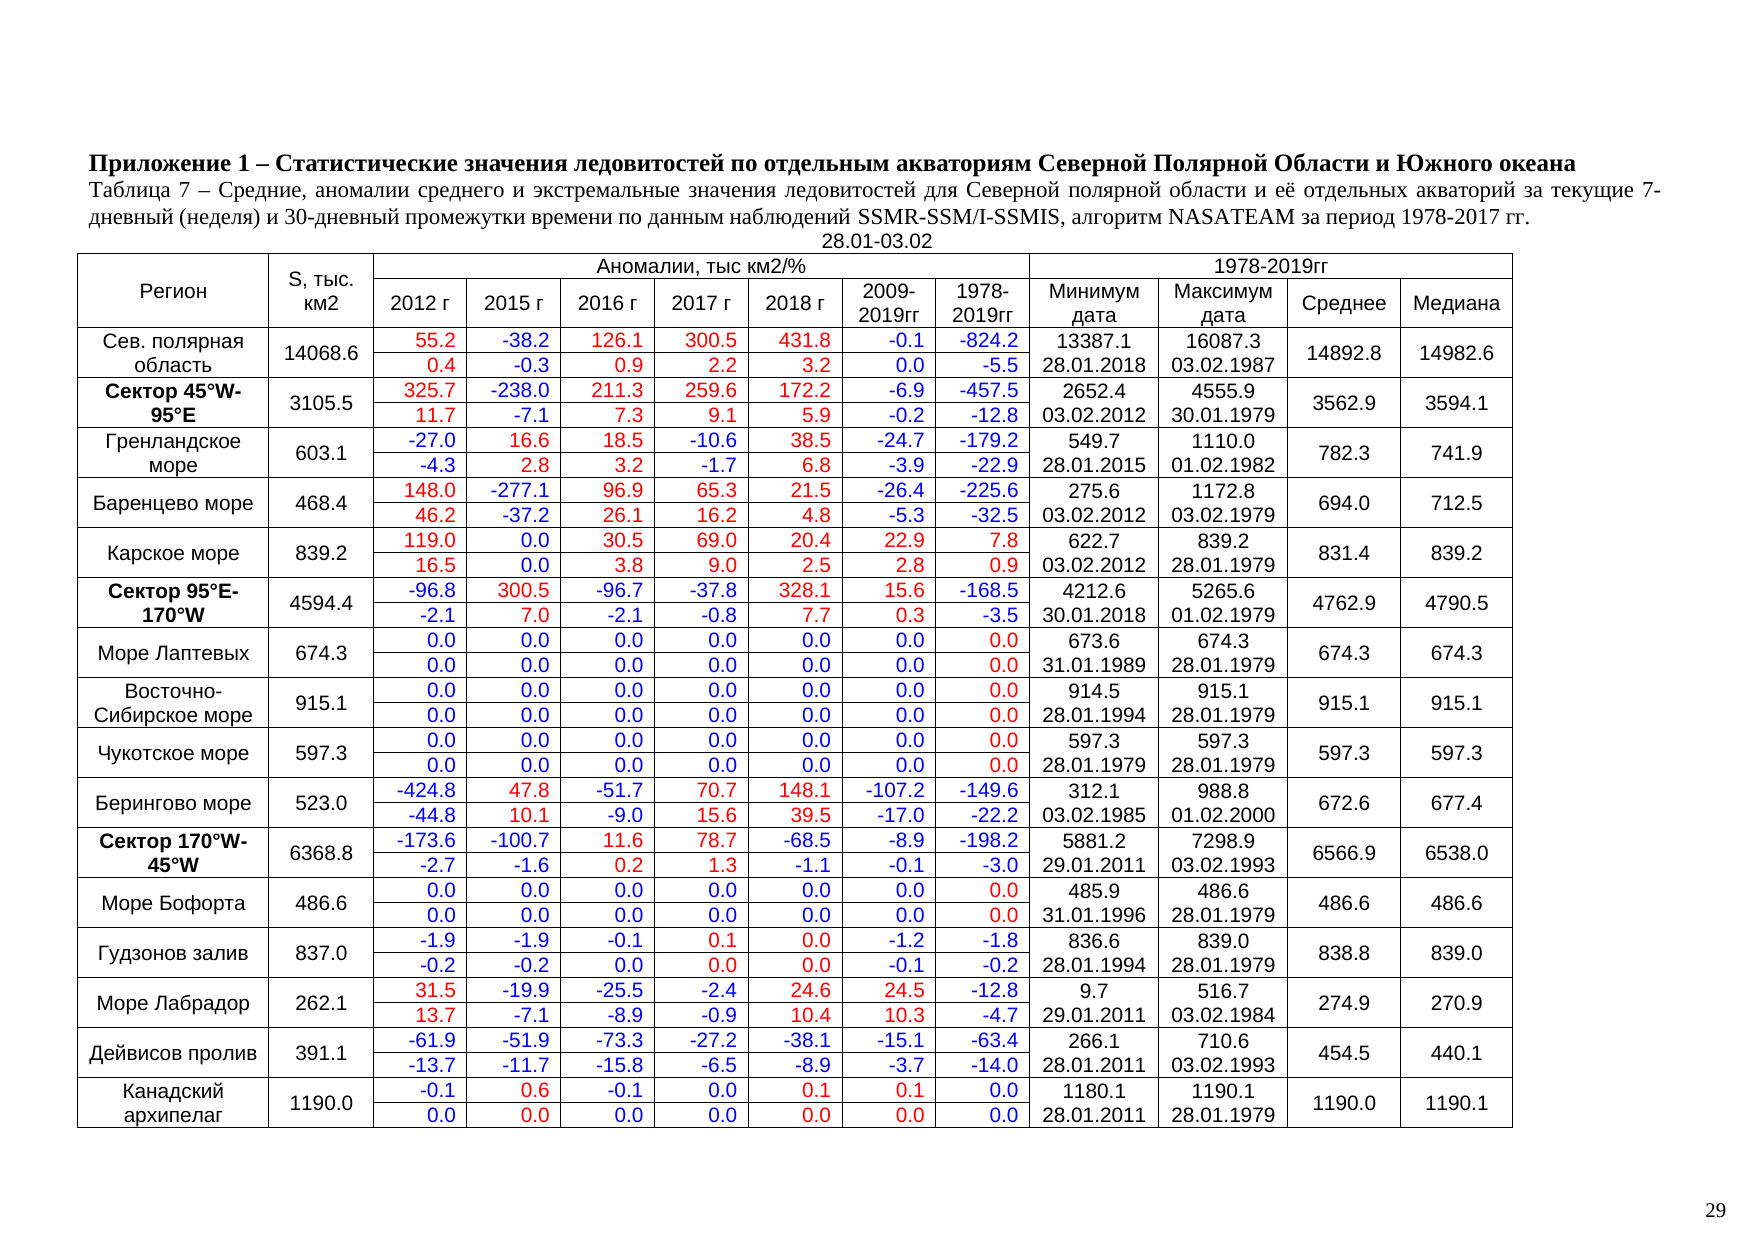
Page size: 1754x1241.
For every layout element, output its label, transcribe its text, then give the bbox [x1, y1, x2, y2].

table_cell 0.0 [936, 653, 1029, 677]
table_cell -9.0 [561, 803, 654, 827]
table_cell 838.8 [1288, 928, 1400, 977]
table_cell -5.3 [843, 503, 935, 527]
table_cell 0.0 [561, 878, 654, 902]
table_cell 0.0 [467, 1103, 560, 1127]
table_cell -457.5 [936, 378, 1029, 402]
table_cell 0.0 [655, 753, 748, 777]
table_cell 603.1 [269, 428, 373, 477]
table_cell Максимум дата [1159, 279, 1287, 327]
table_cell Море Бофорта [78, 878, 268, 927]
table_cell -149.6 [936, 778, 1029, 802]
table_cell 5.9 [749, 403, 842, 427]
table_cell 0.0 [749, 703, 842, 727]
table_cell 0.0 [467, 903, 560, 927]
table_cell 14068.6 [269, 328, 373, 377]
table_cell 440.1 [1401, 1028, 1512, 1077]
table_cell 1190.0 [269, 1078, 373, 1127]
table_cell 14892.8 [1288, 328, 1400, 377]
table_cell -2.1 [374, 603, 466, 627]
table_cell 30.5 [561, 528, 654, 552]
table_cell 0.0 [936, 628, 1029, 652]
table_cell 2018 г [749, 279, 842, 327]
table_cell -2.1 [561, 603, 654, 627]
table_cell 2012 г [374, 279, 466, 327]
table_cell 0.0 [374, 653, 466, 677]
table_cell 4790.5 [1401, 578, 1512, 627]
table_cell 836.6 28.01.1994 [1030, 928, 1158, 977]
table_cell 16.2 [655, 503, 748, 527]
table_cell 0.0 [843, 678, 935, 702]
table_cell 0.0 [843, 728, 935, 752]
table_cell 312.1 03.02.1985 [1030, 778, 1158, 827]
table_cell 674.3 [269, 628, 373, 677]
table_cell 0.0 [749, 653, 842, 677]
table_cell 0.0 [843, 628, 935, 652]
table_cell -168.5 [936, 578, 1029, 602]
table_cell 0.9 [936, 553, 1029, 577]
table_cell 915.1 [1288, 678, 1400, 727]
table_cell 0.0 [843, 353, 935, 377]
table_cell 674.3 [1401, 628, 1512, 677]
table_cell 21.5 [749, 478, 842, 502]
table_cell 55.2 [374, 328, 466, 352]
table_cell Карское море [78, 528, 268, 577]
table_cell -3.7 [843, 1053, 935, 1077]
table_cell 5881.2 29.01.2011 [1030, 828, 1158, 877]
table_cell 597.3 [269, 728, 373, 777]
table_cell 0.1 [843, 1078, 935, 1102]
table_cell 0.0 [655, 953, 748, 977]
table_cell 0.3 [843, 603, 935, 627]
table_cell 0.0 [467, 753, 560, 777]
table_cell 0.0 [467, 728, 560, 752]
subtitle Приложение 1 – Статистические значения ледовитостей по отдельным акваториям Северной Полярной Области и Южного океана [89, 148, 1665, 176]
table_cell 47.8 [467, 778, 560, 802]
table_cell 14982.6 [1401, 328, 1512, 377]
table_cell 2.5 [749, 553, 842, 577]
table_cell 270.9 [1401, 978, 1512, 1027]
table_cell 0.0 [467, 678, 560, 702]
table_cell Медиана [1401, 279, 1512, 327]
table_cell 712.5 [1401, 478, 1512, 527]
table_cell -73.3 [561, 1028, 654, 1052]
table_cell -107.2 [843, 778, 935, 802]
table_cell -1.6 [467, 853, 560, 877]
table_cell 10.3 [843, 1003, 935, 1027]
table_cell 13.7 [374, 1003, 466, 1027]
table_cell -15.8 [561, 1053, 654, 1077]
table_cell -0.9 [655, 1003, 748, 1027]
table_cell 26.1 [561, 503, 654, 527]
table_cell 0.0 [749, 753, 842, 777]
table_cell -824.2 [936, 328, 1029, 352]
table_cell -19.9 [467, 978, 560, 1002]
table_cell -37.2 [467, 503, 560, 527]
table_cell 4762.9 [1288, 578, 1400, 627]
table_cell 1978-2019гг [936, 279, 1029, 327]
table_cell 15.6 [843, 578, 935, 602]
table_cell -26.4 [843, 478, 935, 502]
table_cell 0.0 [374, 703, 466, 727]
table_cell 7.7 [749, 603, 842, 627]
table_cell -51.9 [467, 1028, 560, 1052]
table_cell -22.2 [936, 803, 1029, 827]
table_cell 3.8 [561, 553, 654, 577]
table_cell 4212.6 30.01.2018 [1030, 578, 1158, 627]
table_cell -22.9 [936, 453, 1029, 477]
table_cell -96.7 [561, 578, 654, 602]
table_cell -7.1 [467, 1003, 560, 1027]
table_cell 831.4 [1288, 528, 1400, 577]
table_cell 4594.4 [269, 578, 373, 627]
table_cell 38.5 [749, 428, 842, 452]
table_cell -238.0 [467, 378, 560, 402]
table_cell Сев. полярная область [78, 328, 268, 377]
table_cell -27.2 [655, 1028, 748, 1052]
subtitle Таблица 7 – Средние, аномалии среднего и экстремальные значения ледовитостей для Северной полярной области и её отдельных акваторий за текущие 7-дневный (неделя) и 30-дневный промежутки времени по данным наблюдений SSMR-SSM/I-SSMIS, алгоритм NASATEAM за период 1978-2017 гг. [89, 176, 1665, 229]
table_cell 0.1 [749, 1078, 842, 1102]
table_cell 1190.1 28.01.1979 [1159, 1078, 1287, 1127]
table_cell -44.8 [374, 803, 466, 827]
table_cell 3105.5 [269, 378, 373, 427]
table_cell -61.9 [374, 1028, 466, 1052]
table_cell -6.5 [655, 1053, 748, 1077]
table_cell -2.4 [655, 978, 748, 1002]
table_cell 523.0 [269, 778, 373, 827]
table_cell 0.0 [936, 678, 1029, 702]
table_cell 0.0 [467, 878, 560, 902]
table_header 1978-2019гг [1030, 254, 1512, 278]
table_cell Минимум дата [1030, 279, 1158, 327]
table_cell 0.0 [749, 628, 842, 652]
table_cell 275.6 03.02.2012 [1030, 478, 1158, 527]
table_cell 6566.9 [1288, 828, 1400, 877]
table_cell -8.9 [749, 1053, 842, 1077]
table_cell 0.0 [655, 728, 748, 752]
table_cell 597.3 28.01.1979 [1030, 728, 1158, 777]
table_cell Море Лаптевых [78, 628, 268, 677]
table_cell 0.0 [843, 753, 935, 777]
table_cell 172.2 [749, 378, 842, 402]
table_cell -0.1 [843, 953, 935, 977]
table_cell 16.6 [467, 428, 560, 452]
table_cell 0.0 [561, 728, 654, 752]
table_cell 839.0 [1401, 928, 1512, 977]
table_cell 10.4 [749, 1003, 842, 1027]
table_cell -0.1 [843, 328, 935, 352]
table_cell 9.0 [655, 553, 748, 577]
table_cell 516.7 03.02.1984 [1159, 978, 1287, 1027]
table_cell Среднее [1288, 279, 1400, 327]
table_cell Баренцево море [78, 478, 268, 527]
table_cell 18.5 [561, 428, 654, 452]
table_cell 24.6 [749, 978, 842, 1002]
table_cell 2009-2019гг [843, 279, 935, 327]
table_cell 0.0 [561, 628, 654, 652]
table_cell 0.0 [749, 1103, 842, 1127]
table_cell 486.6 [1401, 878, 1512, 927]
table_cell 119.0 [374, 528, 466, 552]
table_cell 0.0 [374, 678, 466, 702]
table_cell -0.3 [467, 353, 560, 377]
table_cell 0.0 [374, 728, 466, 752]
table_cell 262.1 [269, 978, 373, 1027]
table_cell -37.8 [655, 578, 748, 602]
table_cell -100.7 [467, 828, 560, 852]
table_cell 11.6 [561, 828, 654, 852]
table_cell 0.0 [655, 628, 748, 652]
table_cell 677.4 [1401, 778, 1512, 827]
table_cell 486.6 28.01.1979 [1159, 878, 1287, 927]
table_cell 148.1 [749, 778, 842, 802]
table_cell 782.3 [1288, 428, 1400, 477]
table_cell 839.2 [269, 528, 373, 577]
table_cell 0.0 [655, 878, 748, 902]
table_cell Восточно-Сибирское море [78, 678, 268, 727]
table_cell 9.1 [655, 403, 748, 427]
table_cell 0.0 [561, 953, 654, 977]
table_cell 0.0 [374, 628, 466, 652]
table_cell 0.0 [655, 1103, 748, 1127]
table_cell -32.5 [936, 503, 1029, 527]
table_cell 13387.1 28.01.2018 [1030, 328, 1158, 377]
table_cell 15.6 [655, 803, 748, 827]
table_cell 549.7 28.01.2015 [1030, 428, 1158, 477]
table_header Аномалии, тыс км2/% [374, 254, 1029, 278]
table_cell 0.2 [561, 853, 654, 877]
table_cell 266.1 28.01.2011 [1030, 1028, 1158, 1077]
table_cell 0.9 [561, 353, 654, 377]
table_cell -12.8 [936, 978, 1029, 1002]
table_cell 7.8 [936, 528, 1029, 552]
table_cell -3.0 [936, 853, 1029, 877]
table_cell 0.0 [655, 1078, 748, 1102]
table_cell 96.9 [561, 478, 654, 502]
table_cell 70.7 [655, 778, 748, 802]
table_cell 0.0 [749, 678, 842, 702]
table_cell 24.5 [843, 978, 935, 1002]
table_cell 0.0 [561, 703, 654, 727]
table_cell Берингово море [78, 778, 268, 827]
table_cell 0.0 [749, 953, 842, 977]
table_cell -25.5 [561, 978, 654, 1002]
table_cell -0.1 [561, 928, 654, 952]
table_cell -6.9 [843, 378, 935, 402]
table_cell Гудзонов залив [78, 928, 268, 977]
table_cell 0.0 [655, 678, 748, 702]
table_cell 5265.6 01.02.1979 [1159, 578, 1287, 627]
table_cell -1.8 [936, 928, 1029, 952]
table_cell -8.9 [561, 1003, 654, 1027]
table_cell -0.2 [936, 953, 1029, 977]
table_cell Сектор 170°W-45°W [78, 828, 268, 877]
table_header S, тыс. км2 [269, 254, 373, 327]
table_cell 1180.1 28.01.2011 [1030, 1078, 1158, 1127]
table_cell 0.0 [374, 1103, 466, 1127]
table_cell 2.2 [655, 353, 748, 377]
table_cell 0.0 [467, 528, 560, 552]
table_cell -1.7 [655, 453, 748, 477]
table_cell 391.1 [269, 1028, 373, 1077]
table_cell 672.6 [1288, 778, 1400, 827]
table_cell 16.5 [374, 553, 466, 577]
table_cell -198.2 [936, 828, 1029, 852]
table_cell 0.0 [843, 653, 935, 677]
table_cell -1.1 [749, 853, 842, 877]
table_cell 65.3 [655, 478, 748, 502]
table_cell 988.8 01.02.2000 [1159, 778, 1287, 827]
table_cell -0.2 [843, 403, 935, 427]
table_cell Море Лабрадор [78, 978, 268, 1027]
table_cell 78.7 [655, 828, 748, 852]
table_cell 328.1 [749, 578, 842, 602]
table_cell 0.0 [749, 928, 842, 952]
table_cell 1.3 [655, 853, 748, 877]
table_cell 0.0 [843, 878, 935, 902]
table_cell 710.6 03.02.1993 [1159, 1028, 1287, 1077]
table_header Регион [78, 254, 268, 327]
table_cell -17.0 [843, 803, 935, 827]
table_cell 0.0 [843, 703, 935, 727]
table_cell 2015 г [467, 279, 560, 327]
table_cell 486.6 [269, 878, 373, 927]
table_cell 0.0 [749, 903, 842, 927]
table_cell 148.0 [374, 478, 466, 502]
table_cell 1172.8 03.02.1979 [1159, 478, 1287, 527]
table_cell 622.7 03.02.2012 [1030, 528, 1158, 577]
table_cell 674.3 [1288, 628, 1400, 677]
table_cell 0.0 [374, 903, 466, 927]
table_cell Дейвисов пролив [78, 1028, 268, 1077]
table_cell 3594.1 [1401, 378, 1512, 427]
table_cell 6368.8 [269, 828, 373, 877]
table_cell 741.9 [1401, 428, 1512, 477]
table_cell -51.7 [561, 778, 654, 802]
table_cell 4.8 [749, 503, 842, 527]
table_cell 9.7 29.01.2011 [1030, 978, 1158, 1027]
table_cell 0.0 [843, 1103, 935, 1127]
table_cell -173.6 [374, 828, 466, 852]
table_cell 0.0 [936, 728, 1029, 752]
table_cell -7.1 [467, 403, 560, 427]
table_cell 0.0 [561, 753, 654, 777]
table_cell 2016 г [561, 279, 654, 327]
table_cell 915.1 [1401, 678, 1512, 727]
table_cell 31.5 [374, 978, 466, 1002]
table_cell 300.5 [655, 328, 748, 352]
table_cell 486.6 [1288, 878, 1400, 927]
table_cell 3.2 [749, 353, 842, 377]
table_cell 915.1 [269, 678, 373, 727]
text 28.01-03.02 [89, 229, 1665, 253]
table_cell Канадский архипелаг [78, 1078, 268, 1127]
table_cell -225.6 [936, 478, 1029, 502]
table_cell 915.1 28.01.1979 [1159, 678, 1287, 727]
table_cell 274.9 [1288, 978, 1400, 1027]
table_cell 0.0 [655, 903, 748, 927]
table_cell 0.0 [936, 1078, 1029, 1102]
table_cell 597.3 [1288, 728, 1400, 777]
table_cell 0.0 [467, 553, 560, 577]
table_cell 1190.1 [1401, 1078, 1512, 1127]
table_cell 0.0 [561, 653, 654, 677]
table_cell -10.6 [655, 428, 748, 452]
table_cell 485.9 31.01.1996 [1030, 878, 1158, 927]
table_cell 0.0 [374, 878, 466, 902]
table_cell -8.9 [843, 828, 935, 852]
table_cell -0.2 [467, 953, 560, 977]
table_cell 2652.4 03.02.2012 [1030, 378, 1158, 427]
table_cell 0.0 [561, 1103, 654, 1127]
table_cell -1.2 [843, 928, 935, 952]
table_cell 7298.9 03.02.1993 [1159, 828, 1287, 877]
table_cell Гренландское море [78, 428, 268, 477]
table_cell 1190.0 [1288, 1078, 1400, 1127]
table_cell 259.6 [655, 378, 748, 402]
table_cell 6538.0 [1401, 828, 1512, 877]
table_cell 0.0 [467, 703, 560, 727]
table_cell 431.8 [749, 328, 842, 352]
table_cell 0.0 [655, 703, 748, 727]
table_cell Чукотское море [78, 728, 268, 777]
table_cell -15.1 [843, 1028, 935, 1052]
table_cell 2017 г [655, 279, 748, 327]
table_cell 0.0 [561, 903, 654, 927]
table_cell 837.0 [269, 928, 373, 977]
table_cell 2.8 [467, 453, 560, 477]
table_cell 0.1 [655, 928, 748, 952]
table_cell 3.2 [561, 453, 654, 477]
table_cell -5.5 [936, 353, 1029, 377]
table_cell -277.1 [467, 478, 560, 502]
table_cell 0.0 [936, 703, 1029, 727]
table_cell 674.3 28.01.1979 [1159, 628, 1287, 677]
table_cell -0.1 [561, 1078, 654, 1102]
table_cell -1.9 [467, 928, 560, 952]
table_cell -179.2 [936, 428, 1029, 452]
table_cell Сектор 95°E-170°W [78, 578, 268, 627]
table_cell 839.2 28.01.1979 [1159, 528, 1287, 577]
table_cell -38.1 [749, 1028, 842, 1052]
table_cell 0.6 [467, 1078, 560, 1102]
table_cell 0.0 [467, 653, 560, 677]
table_cell -3.9 [843, 453, 935, 477]
table_cell 3562.9 [1288, 378, 1400, 427]
table_cell 0.0 [561, 678, 654, 702]
table_cell 454.5 [1288, 1028, 1400, 1077]
table_cell 16087.3 03.02.1987 [1159, 328, 1287, 377]
table_cell 0.0 [936, 1103, 1029, 1127]
table_cell 300.5 [467, 578, 560, 602]
table_cell 0.0 [655, 653, 748, 677]
table_cell -3.5 [936, 603, 1029, 627]
table_cell 7.3 [561, 403, 654, 427]
table_cell -11.7 [467, 1053, 560, 1077]
table_cell 39.5 [749, 803, 842, 827]
table_cell -4.3 [374, 453, 466, 477]
table_cell -27.0 [374, 428, 466, 452]
table_cell 0.4 [374, 353, 466, 377]
table_cell 839.2 [1401, 528, 1512, 577]
table_cell -38.2 [467, 328, 560, 352]
table_cell 211.3 [561, 378, 654, 402]
table_cell 4555.9 30.01.1979 [1159, 378, 1287, 427]
table_cell 0.0 [749, 728, 842, 752]
table_cell 0.0 [749, 878, 842, 902]
table_cell 914.5 28.01.1994 [1030, 678, 1158, 727]
table_cell 0.0 [936, 878, 1029, 902]
table_cell 22.9 [843, 528, 935, 552]
table_cell 0.0 [936, 903, 1029, 927]
table_cell -12.8 [936, 403, 1029, 427]
table_cell -2.7 [374, 853, 466, 877]
table_cell 468.4 [269, 478, 373, 527]
table_cell -1.9 [374, 928, 466, 952]
table_cell -0.1 [843, 853, 935, 877]
table_cell -424.8 [374, 778, 466, 802]
table_cell -13.7 [374, 1053, 466, 1077]
table_cell 69.0 [655, 528, 748, 552]
table_cell -4.7 [936, 1003, 1029, 1027]
table_cell 0.0 [843, 903, 935, 927]
table_cell 126.1 [561, 328, 654, 352]
table_cell 0.0 [467, 628, 560, 652]
table_cell 325.7 [374, 378, 466, 402]
table_cell 7.0 [467, 603, 560, 627]
table_cell 10.1 [467, 803, 560, 827]
table_cell 0.0 [936, 753, 1029, 777]
table_cell -96.8 [374, 578, 466, 602]
table_cell 839.0 28.01.1979 [1159, 928, 1287, 977]
table_cell -0.1 [374, 1078, 466, 1102]
table_cell -0.2 [374, 953, 466, 977]
table_cell -24.7 [843, 428, 935, 452]
table_cell 46.2 [374, 503, 466, 527]
table_cell 6.8 [749, 453, 842, 477]
table_cell 597.3 [1401, 728, 1512, 777]
table_cell -0.8 [655, 603, 748, 627]
table_cell 694.0 [1288, 478, 1400, 527]
table_cell Сектор 45°W-95°E [78, 378, 268, 427]
table_cell -68.5 [749, 828, 842, 852]
table_cell -14.0 [936, 1053, 1029, 1077]
table_cell 11.7 [374, 403, 466, 427]
table_cell -63.4 [936, 1028, 1029, 1052]
table_cell 1110.0 01.02.1982 [1159, 428, 1287, 477]
table_cell 20.4 [749, 528, 842, 552]
table_cell 673.6 31.01.1989 [1030, 628, 1158, 677]
table_cell 597.3 28.01.1979 [1159, 728, 1287, 777]
table_cell 0.0 [374, 753, 466, 777]
table_cell 2.8 [843, 553, 935, 577]
